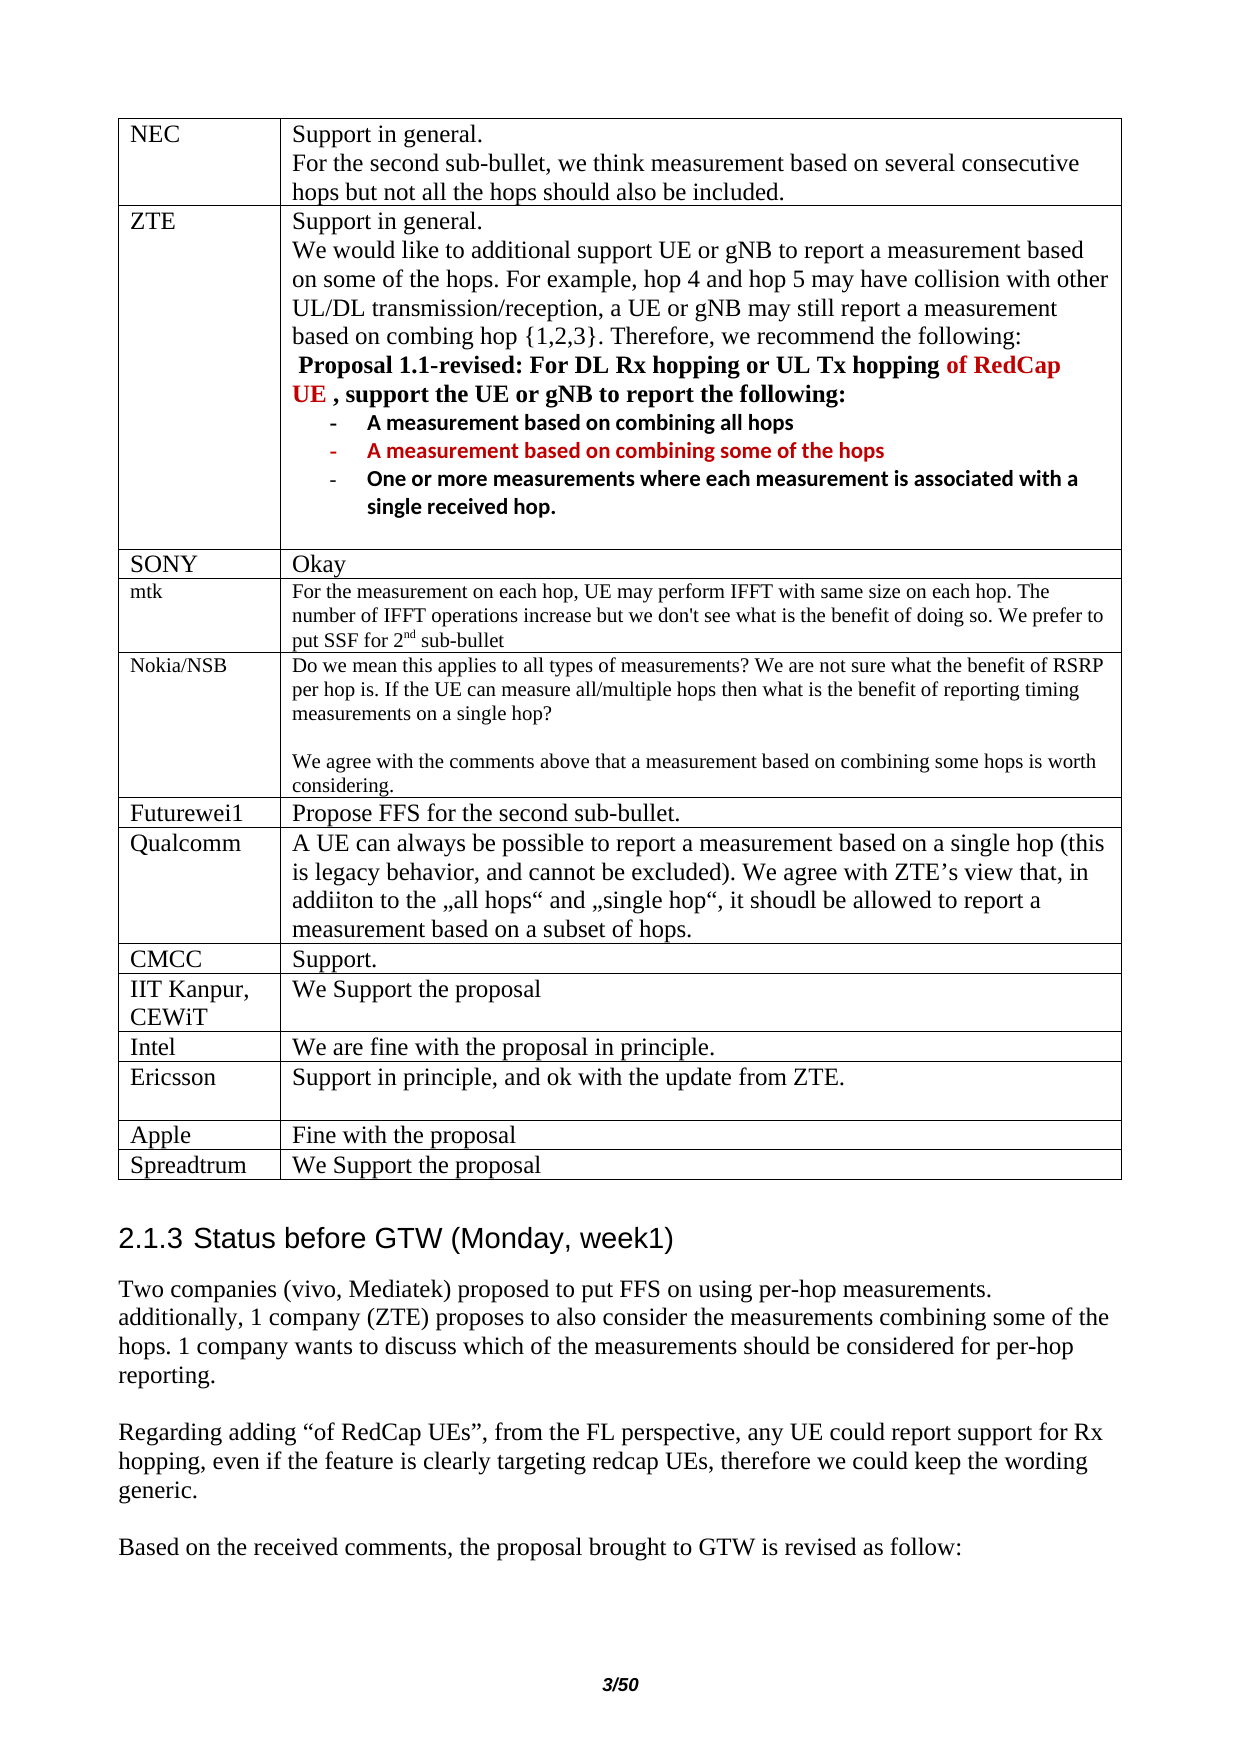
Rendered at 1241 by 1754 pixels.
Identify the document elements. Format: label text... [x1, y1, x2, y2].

text Regarding adding “of RedCap UEs”, from the FL perspective, any UE could report support for Rx hopping, even if the feature is clearly targeting redcap UEs, therefore we could keep the wording generic. [118, 1417, 1122, 1504]
table_cell Propose FFS for the second sub-bullet. [281, 798, 1121, 827]
table_cell We are fine with the proposal in principle. [281, 1032, 1121, 1061]
table_cell For the measurement on each hop, UE may perform IFFT with same size on each hop. The number of IFFT operations increase but we don't see what is the benefit of doing so. We prefer to put SSF for 2nd sub-bullet [281, 579, 1121, 652]
text Two companies (vivo, Mediatek) proposed to put FFS on using per-hop measurements. additionally, 1 company (ZTE) proposes to also consider the measurements combining some of the hops. 1 company wants to discuss which of the measurements should be considered for per-hop reporting. [118, 1274, 1122, 1389]
table_cell Spreadtrum [119, 1150, 280, 1179]
table_cell CMCC [119, 944, 280, 973]
table_cell Futurewei1 [119, 798, 280, 827]
table_cell Nokia/NSB [119, 653, 280, 797]
table_cell We Support the proposal [281, 1150, 1121, 1179]
table_cell Intel [119, 1032, 280, 1061]
table_cell Support. [281, 944, 1121, 973]
table_cell We Support the proposal [281, 974, 1121, 1031]
table_cell Ericsson [119, 1062, 280, 1119]
table_cell Support in general. We would like to additional support UE or gNB to report a measurement based on some of the hops. For example, hop 4 and hop 5 may have collision with other UL/DL transmission/reception, a UE or gNB may still report a measurement based on combing hop {1,2,3}. Therefore, we recommend the following: Proposal 1.1-revised: For DL Rx hopping or UL Tx hopping of RedCap UE , support the UE or gNB to report the following: A measurement based on combining all hops A measurement based on combining some of the hops One or more measurements where each measurement is associated with a single received hop. [281, 206, 1121, 548]
table_cell NEC [119, 119, 280, 205]
table_cell Do we mean this applies to all types of measurements? We are not sure what the benefit of RSRP per hop is. If the UE can measure all/multiple hops then what is the benefit of reporting timing measurements on a single hop? We agree with the comments above that a measurement based on combining some hops is worth considering. [281, 653, 1121, 797]
table_cell Support in general. For the second sub-bullet, we think measurement based on several consecutive hops but not all the hops should also be included. [281, 119, 1121, 205]
table_cell SONY [119, 550, 280, 578]
table_cell Okay [281, 550, 1121, 578]
table_cell A UE can always be possible to report a measurement based on a single hop (this is legacy behavior, and cannot be excluded). We agree with ZTE’s view that, in addiiton to the „all hops“ and „single hop“, it shoudl be allowed to report a measurement based on a subset of hops. [281, 828, 1121, 943]
text Based on the received comments, the proposal brought to GTW is revised as follow: [118, 1532, 1122, 1561]
table_cell Support in principle, and ok with the update from ZTE. [281, 1062, 1121, 1119]
table_cell Apple [119, 1121, 280, 1149]
table_cell Fine with the proposal [281, 1121, 1121, 1149]
table_cell Qualcomm [119, 828, 280, 943]
table_cell mtk [119, 579, 280, 652]
subtitle Status before GTW (Monday, week1) [118, 1221, 1122, 1255]
table_cell ZTE [119, 206, 280, 548]
table_cell IIT Kanpur, CEWiT [119, 974, 280, 1031]
